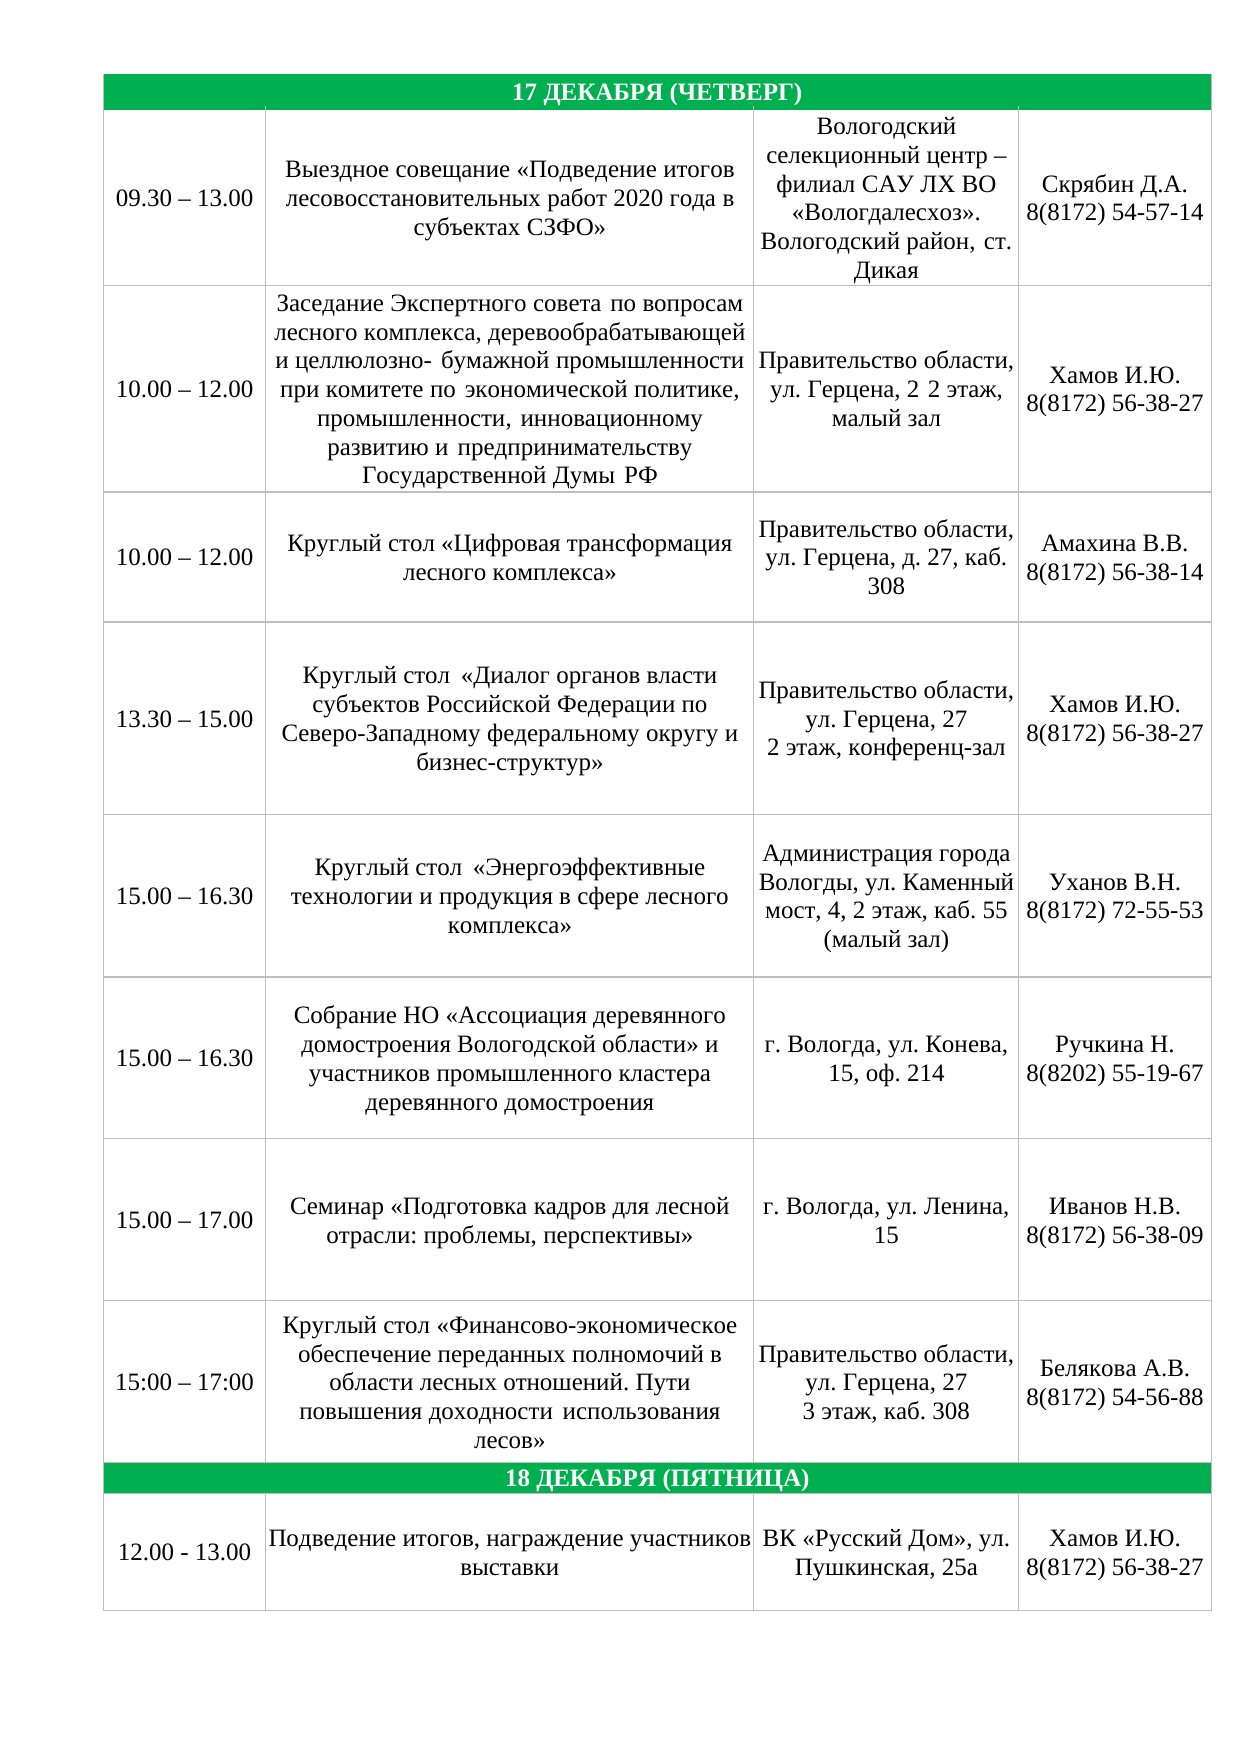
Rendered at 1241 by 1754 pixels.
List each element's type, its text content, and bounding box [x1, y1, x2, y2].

table_cell Круглый стол «Финансово-экономическое обеспечение переданных полномочий в области лесных отношений. Пути повышения доходности использования лесов» [266, 1301, 753, 1462]
table_cell Круглый стол «Диалог органов власти субъектов Российской Федерации по Северо-Западному федеральному округу и бизнес-структур» [266, 623, 753, 814]
table_cell Правительство области, ул. Герцена, 27 2 этаж, конференц-зал [754, 623, 1018, 814]
table_cell Круглый стол «Энергоэффективные технологии и продукция в сфере лесного комплекса» [266, 815, 753, 976]
table_cell Хамов И.Ю. 8(8172) 56-38-27 [1019, 286, 1211, 491]
table_cell 12.00 - 13.00 [104, 1494, 265, 1609]
table_cell Ручкина Н. 8(8202) 55-19-67 [1019, 978, 1211, 1138]
table_cell Иванов Н.В. 8(8172) 56-38-09 [1019, 1139, 1211, 1300]
table_cell Правительство области, ул. Герцена, 2 2 этаж, малый зал [754, 286, 1018, 491]
table_cell Хамов И.Ю. 8(8172) 56-38-27 [1019, 1494, 1211, 1609]
table_cell ВК «Русский Дом», ул. Пушкинская, 25а [754, 1494, 1018, 1609]
table_cell 18 ДЕКАБРЯ (ПЯТНИЦА) [104, 1463, 1211, 1493]
table_cell Амахина В.В. 8(8172) 56-38-14 [1019, 493, 1211, 621]
table_cell Заседание Экспертного совета по вопросам лесного комплекса, деревообрабатывающей и целлюлозно- бумажной промышленности при комитете по экономической политике, промышленности, инновационному развитию и предпринимательству Государственной Думы РФ [266, 286, 753, 491]
table_cell Выездное совещание «Подведение итогов лесовосстановительных работ 2020 года в субъектах СЗФО» [266, 110, 753, 284]
table_cell Белякова А.В. 8(8172) 54-56-88 [1019, 1301, 1211, 1462]
table_cell 15.00 – 16.30 [104, 978, 265, 1138]
table_cell 10.00 – 12.00 [104, 286, 265, 491]
table_cell Администрация города Вологды, ул. Каменный мост, 4, 2 этаж, каб. 55 (малый зал) [754, 815, 1018, 976]
table_cell Хамов И.Ю. 8(8172) 56-38-27 [1019, 623, 1211, 814]
table_cell Собрание НО «Ассоциация деревянного домостроения Вологодской области» и участников промышленного кластера деревянного домостроения [266, 978, 753, 1138]
table_cell 15.00 – 17.00 [104, 1139, 265, 1300]
table_cell Семинар «Подготовка кадров для лесной отрасли: проблемы, перспективы» [266, 1139, 753, 1300]
table_cell Вологодский селекционный центр – филиал САУ ЛХ ВО «Вологдалесхоз». Вологодский район, ст. Дикая [754, 110, 1018, 284]
table_cell Правительство области, ул. Герцена, 27 3 этаж, каб. 308 [754, 1301, 1018, 1462]
table_cell 10.00 – 12.00 [104, 493, 265, 621]
table_cell Правительство области, ул. Герцена, д. 27, каб. 308 [754, 493, 1018, 621]
table_cell Уханов В.Н. 8(8172) 72-55-53 [1019, 815, 1211, 976]
table_cell 09.30 – 13.00 [104, 110, 265, 284]
table_cell 15.00 – 16.30 [104, 815, 265, 976]
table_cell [1019, 110, 1211, 284]
table_cell г. Вологда, ул. Конева, 15, оф. 214 [754, 978, 1018, 1138]
table_cell Круглый стол «Цифровая трансформация лесного комплекса» [266, 493, 753, 621]
table_cell Подведение итогов, награждение участников выставки [266, 1494, 753, 1609]
table_cell 13.30 – 15.00 [104, 623, 265, 814]
table_cell 15:00 – 17:00 [104, 1301, 265, 1462]
table_cell г. Вологда, ул. Ленина, 15 [754, 1139, 1018, 1300]
table_cell 17 ДЕКАБРЯ (ЧЕТВЕРГ) [104, 77, 1211, 106]
